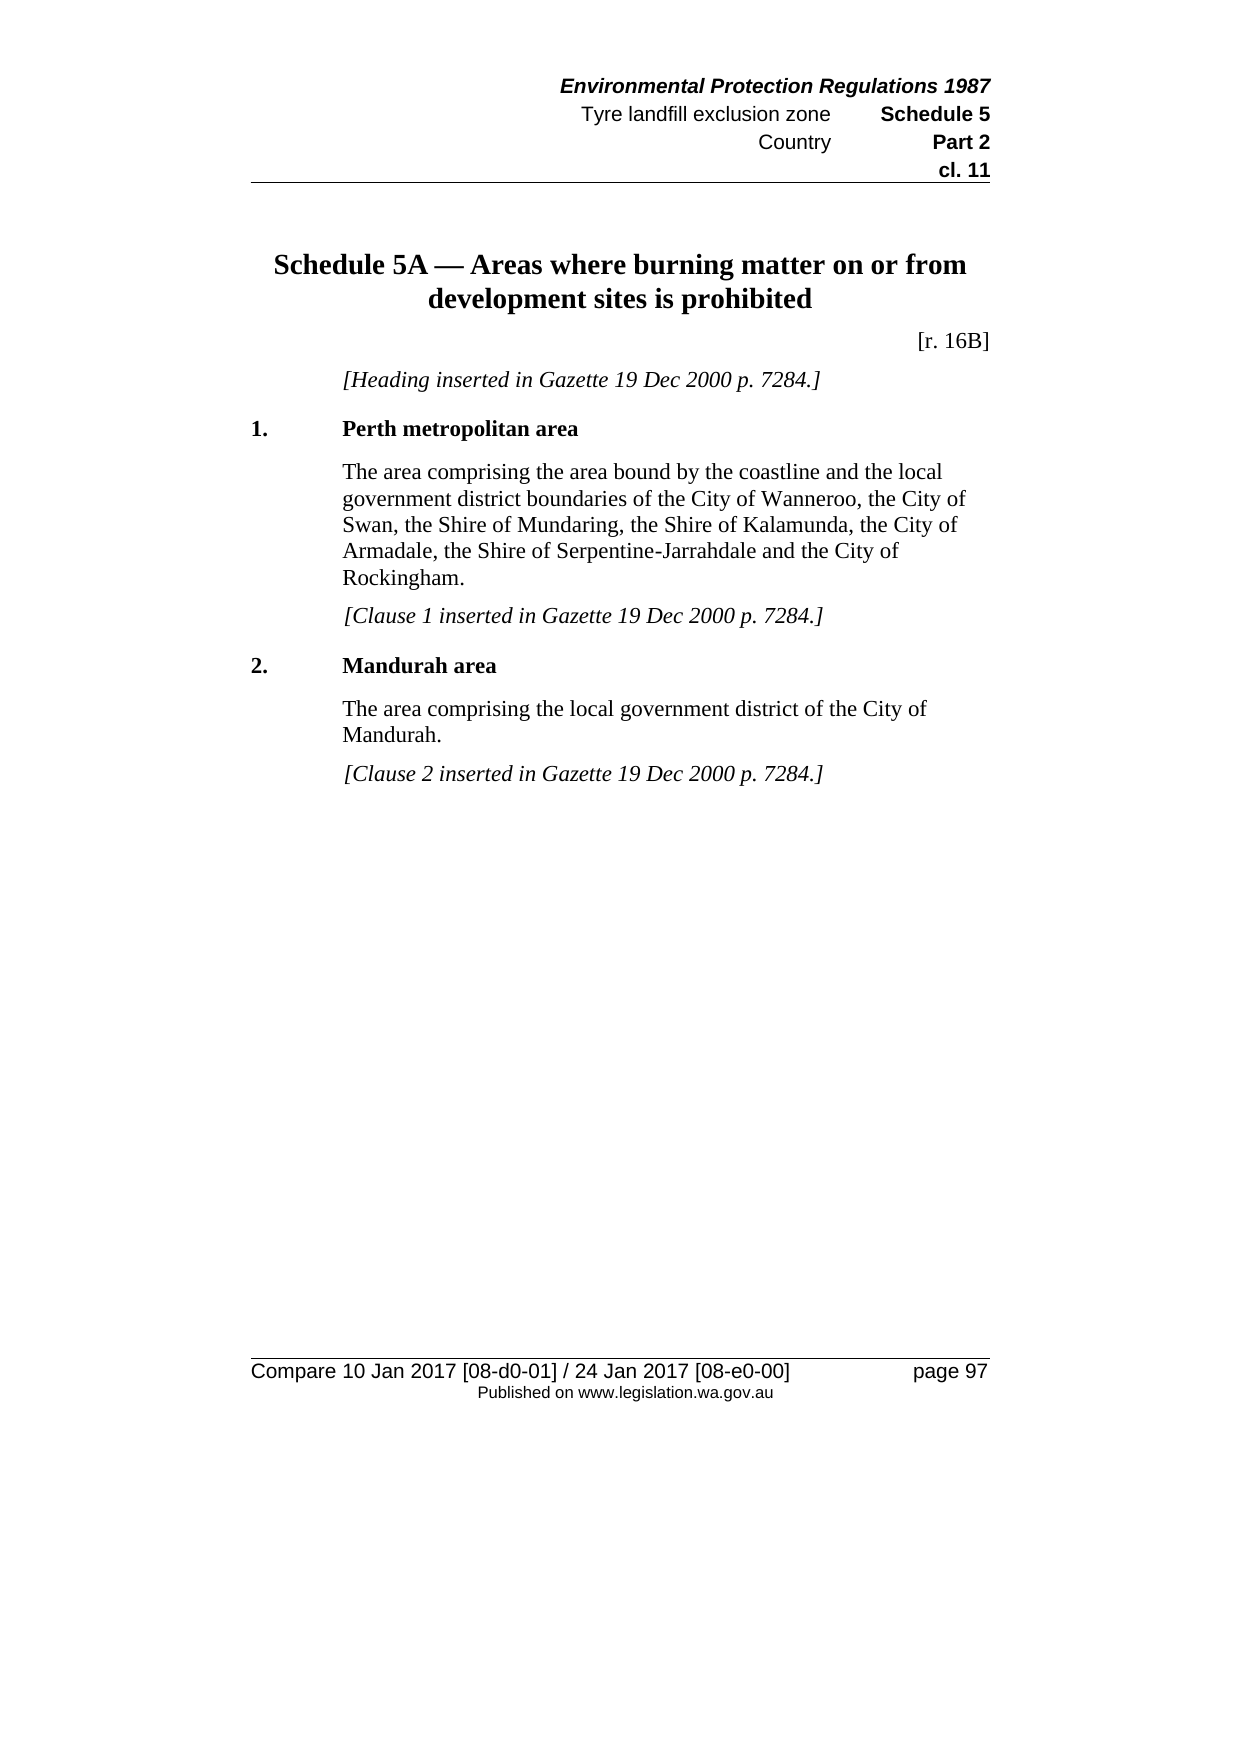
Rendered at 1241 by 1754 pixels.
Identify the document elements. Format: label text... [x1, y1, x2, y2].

subtitle [Heading inserted in Gazette 19 Dec 2000 p. 7284.] [251, 366, 990, 392]
subtitle 1. metropolitan area [251, 415, 990, 442]
text [Clause 2 inserted in Gazette 19 Dec 2000 p. 7284.] [251, 760, 990, 786]
text [Clause 1 inserted in Gazette 19 Dec 2000 p. 7284.] [251, 602, 990, 629]
text The area comprising the local government district of the City of . [251, 695, 990, 747]
text The area comprising the area bound by the coastline and the local government district boundaries of the City of , the City of , the Shire of Mundaring, the Shire of Kalamunda, the City of , the Shire of Serpentine-Jarrahdale and the City of . [251, 458, 990, 590]
subtitle Schedule 5A — Areas where burning matter on or from development sites is prohibited [251, 247, 990, 314]
text [r. 16B] [251, 327, 990, 353]
subtitle 2. Mandurah area [251, 652, 990, 678]
